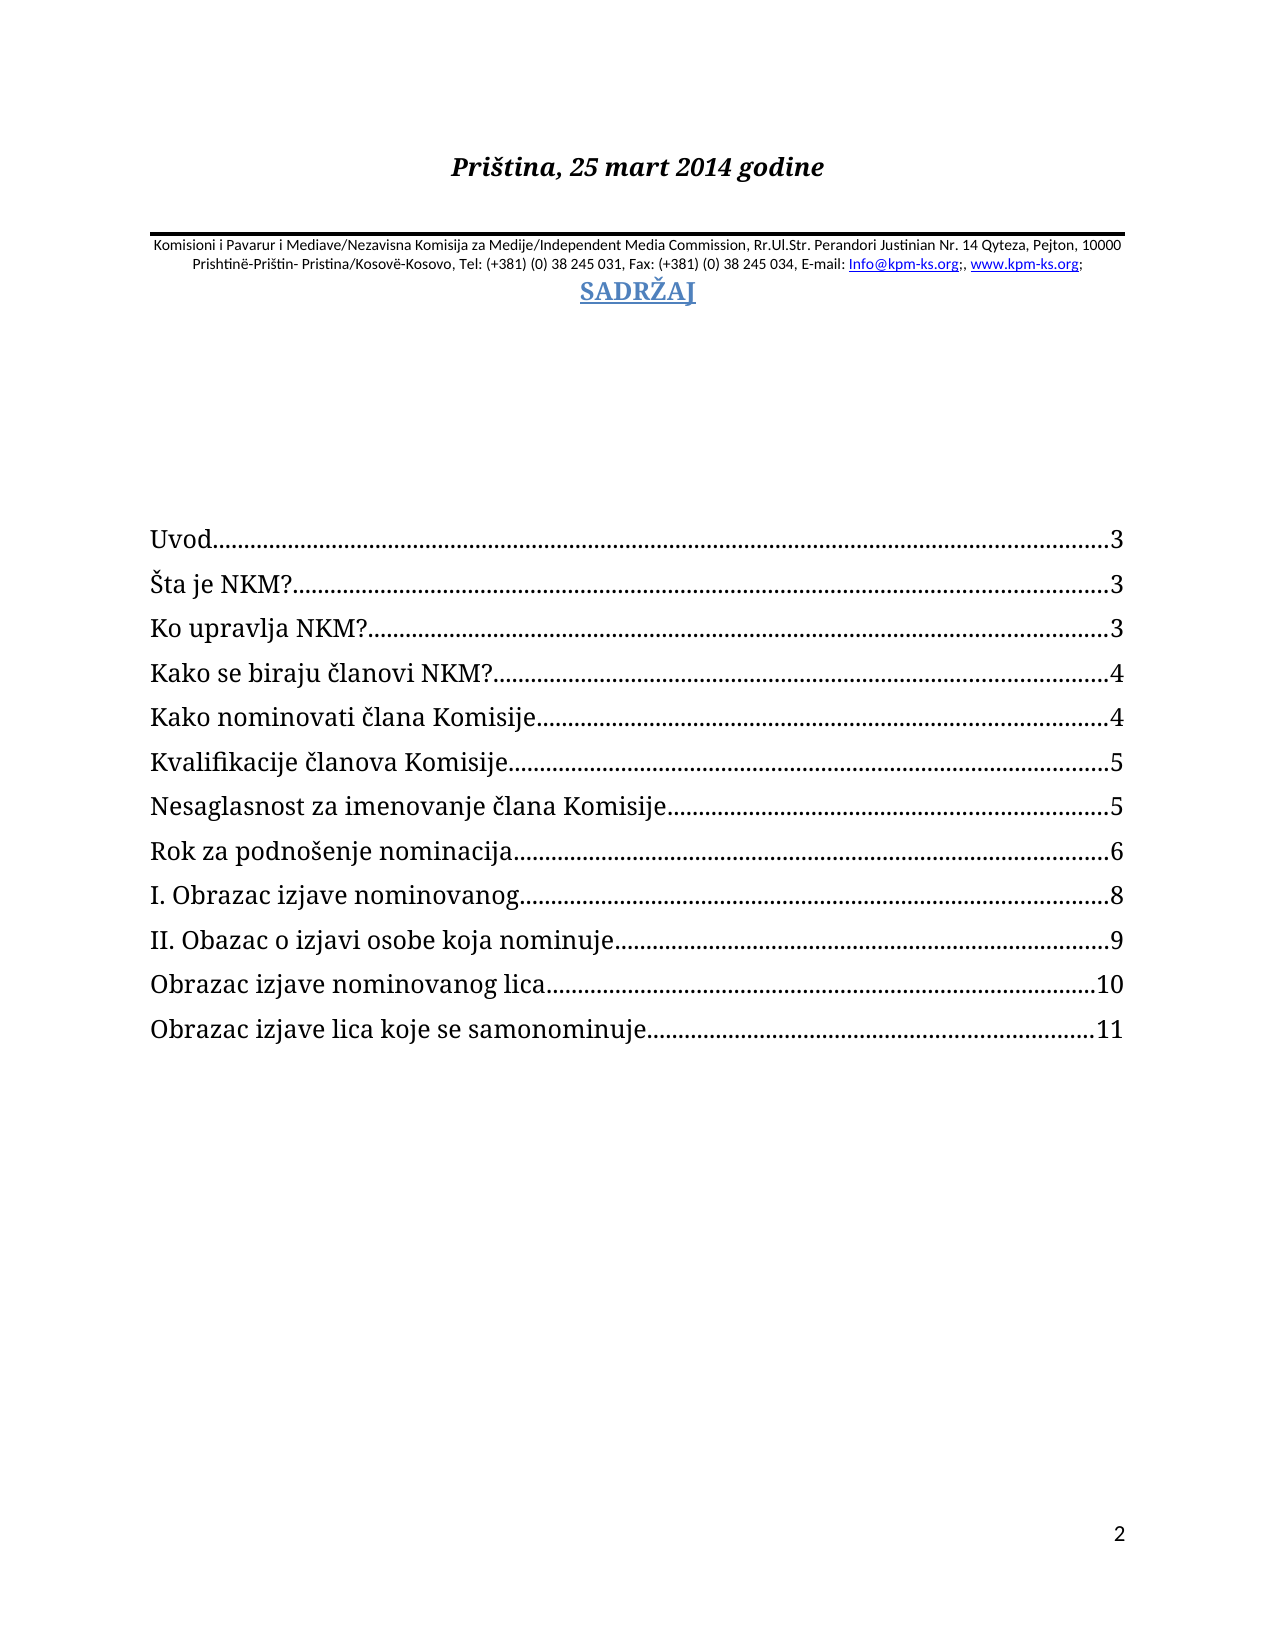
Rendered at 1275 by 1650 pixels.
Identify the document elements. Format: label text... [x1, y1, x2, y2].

text Rok za podnošenje nominacija 6 [150, 833, 1125, 867]
text II. Obazac o izjavi osobe koja nominuje 9 [150, 922, 1125, 956]
text Uvod 3 [150, 522, 1125, 556]
text Šta je NKM? 3 [150, 566, 1125, 601]
text Obrazac izjave lica koje se samonominuje 11 [150, 1011, 1125, 1045]
text Kako se biraju članovi NKM? 4 [150, 655, 1125, 689]
text SADRŽAJ [150, 274, 1125, 308]
text Komisioni i Pavarur i Mediave/Nezavisna Komisija za Medije/Independent Media Commission, Rr.Ul.Str. Perandori Justinian Nr. 14 Qyteza, Pejton, 10000 Prishtinë-Prištin- Pristina/Kosovë-Kosovo, Tel: (+381) (0) 38 245 031, Fax: (+381) (0) 38 245 034, E-mail: Info@kpm-ks.org;, www.kpm-ks.org; [150, 236, 1125, 274]
text Nesaglasnost za imenovanje člana Komisije 5 [150, 789, 1125, 823]
text Priština, 25 mart 2014 godine [150, 150, 1125, 184]
text Obrazac izjave nominovanog lica 10 [150, 967, 1125, 1001]
text Ko upravlja NKM? 3 [150, 611, 1125, 645]
text Kako nominovati člana Komisije 4 [150, 700, 1125, 734]
text Kvalifikacije članova Komisije 5 [150, 744, 1125, 778]
text I. Obrazac izjave nominovanog 8 [150, 878, 1125, 912]
